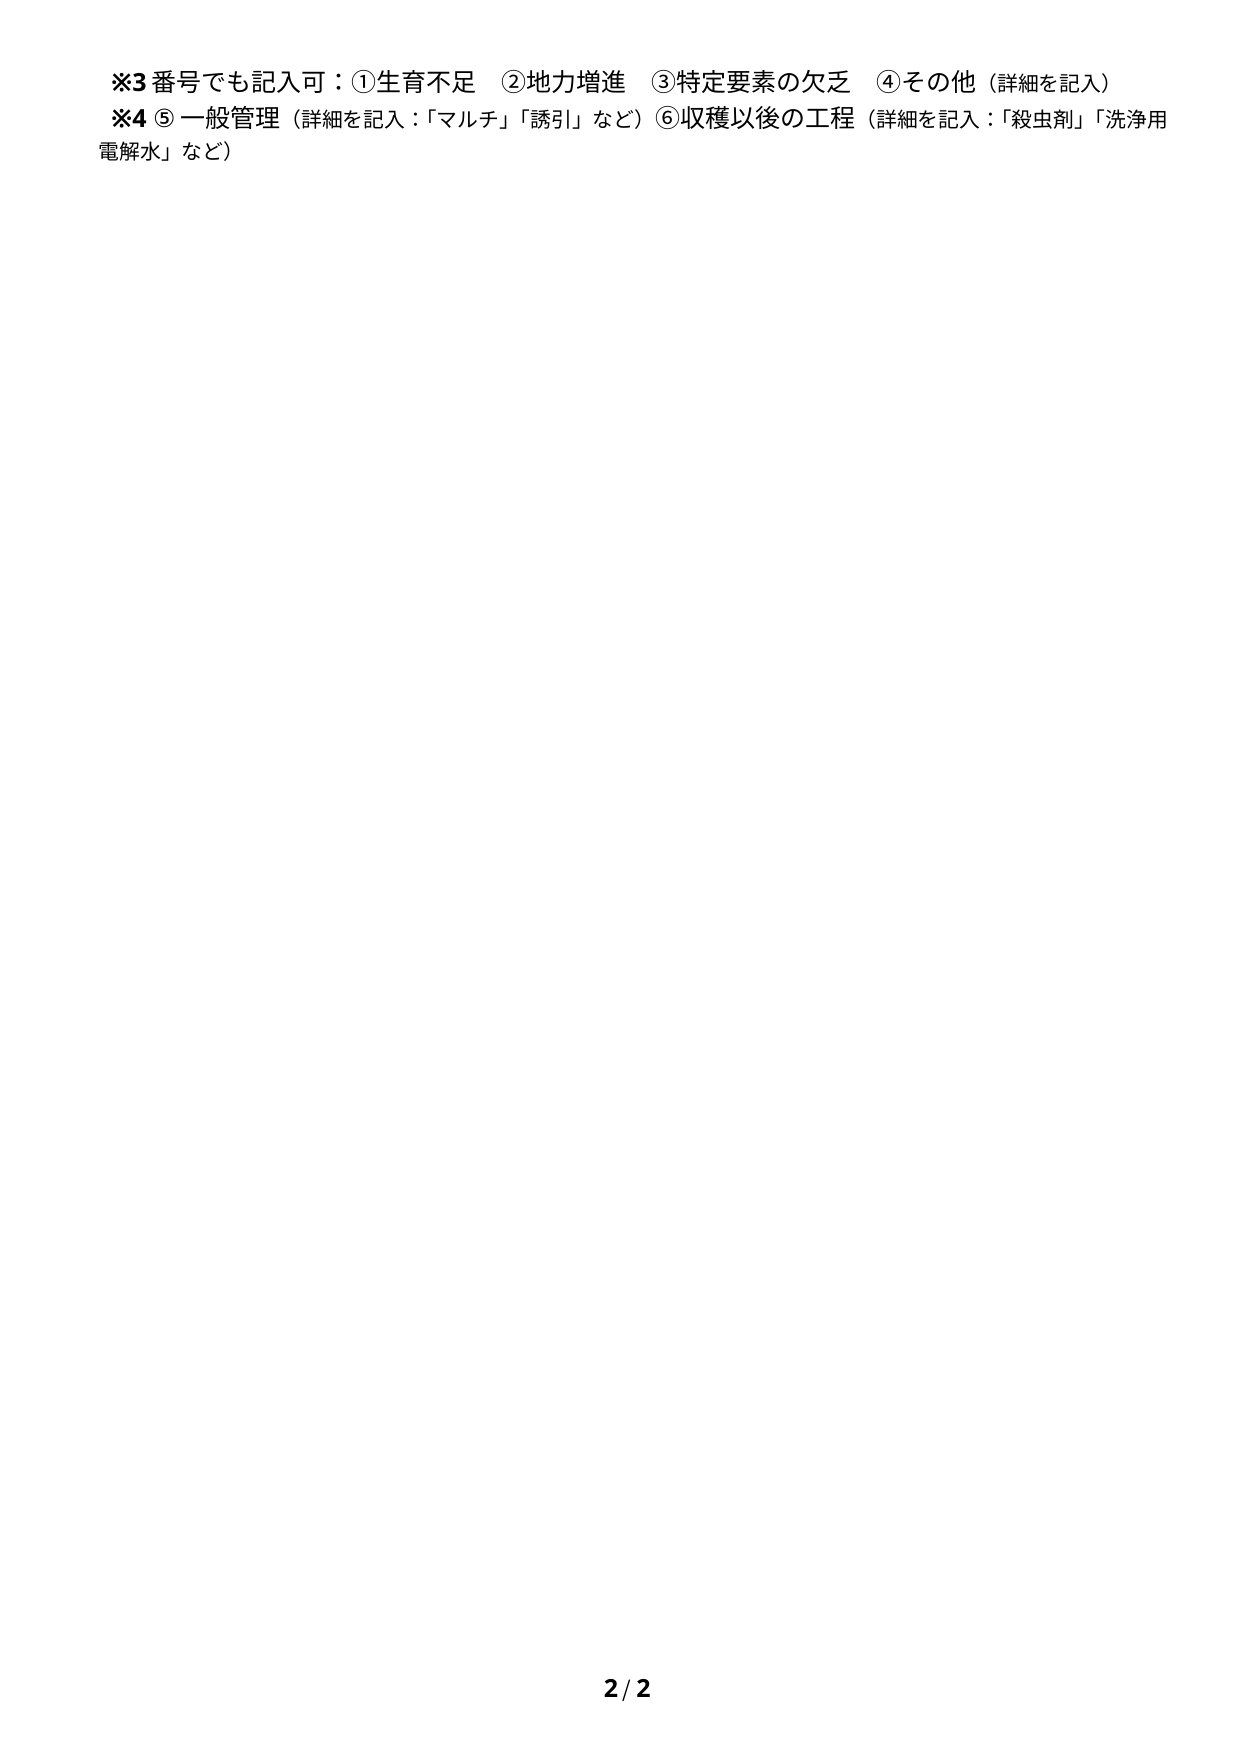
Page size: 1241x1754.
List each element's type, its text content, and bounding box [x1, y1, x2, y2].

text ※3番号でも記入可：①生育不足 ②地力増進 ③特定要素の欠乏 ④その他（詳細を記入） [98, 63, 1155, 99]
text ※4 ⑤一般管理（詳細を記入：｢マルチ｣「誘引」など）⑥収穫以後の工程（詳細を記入：｢殺虫剤｣「洗浄用電解水」など） [98, 99, 1171, 165]
